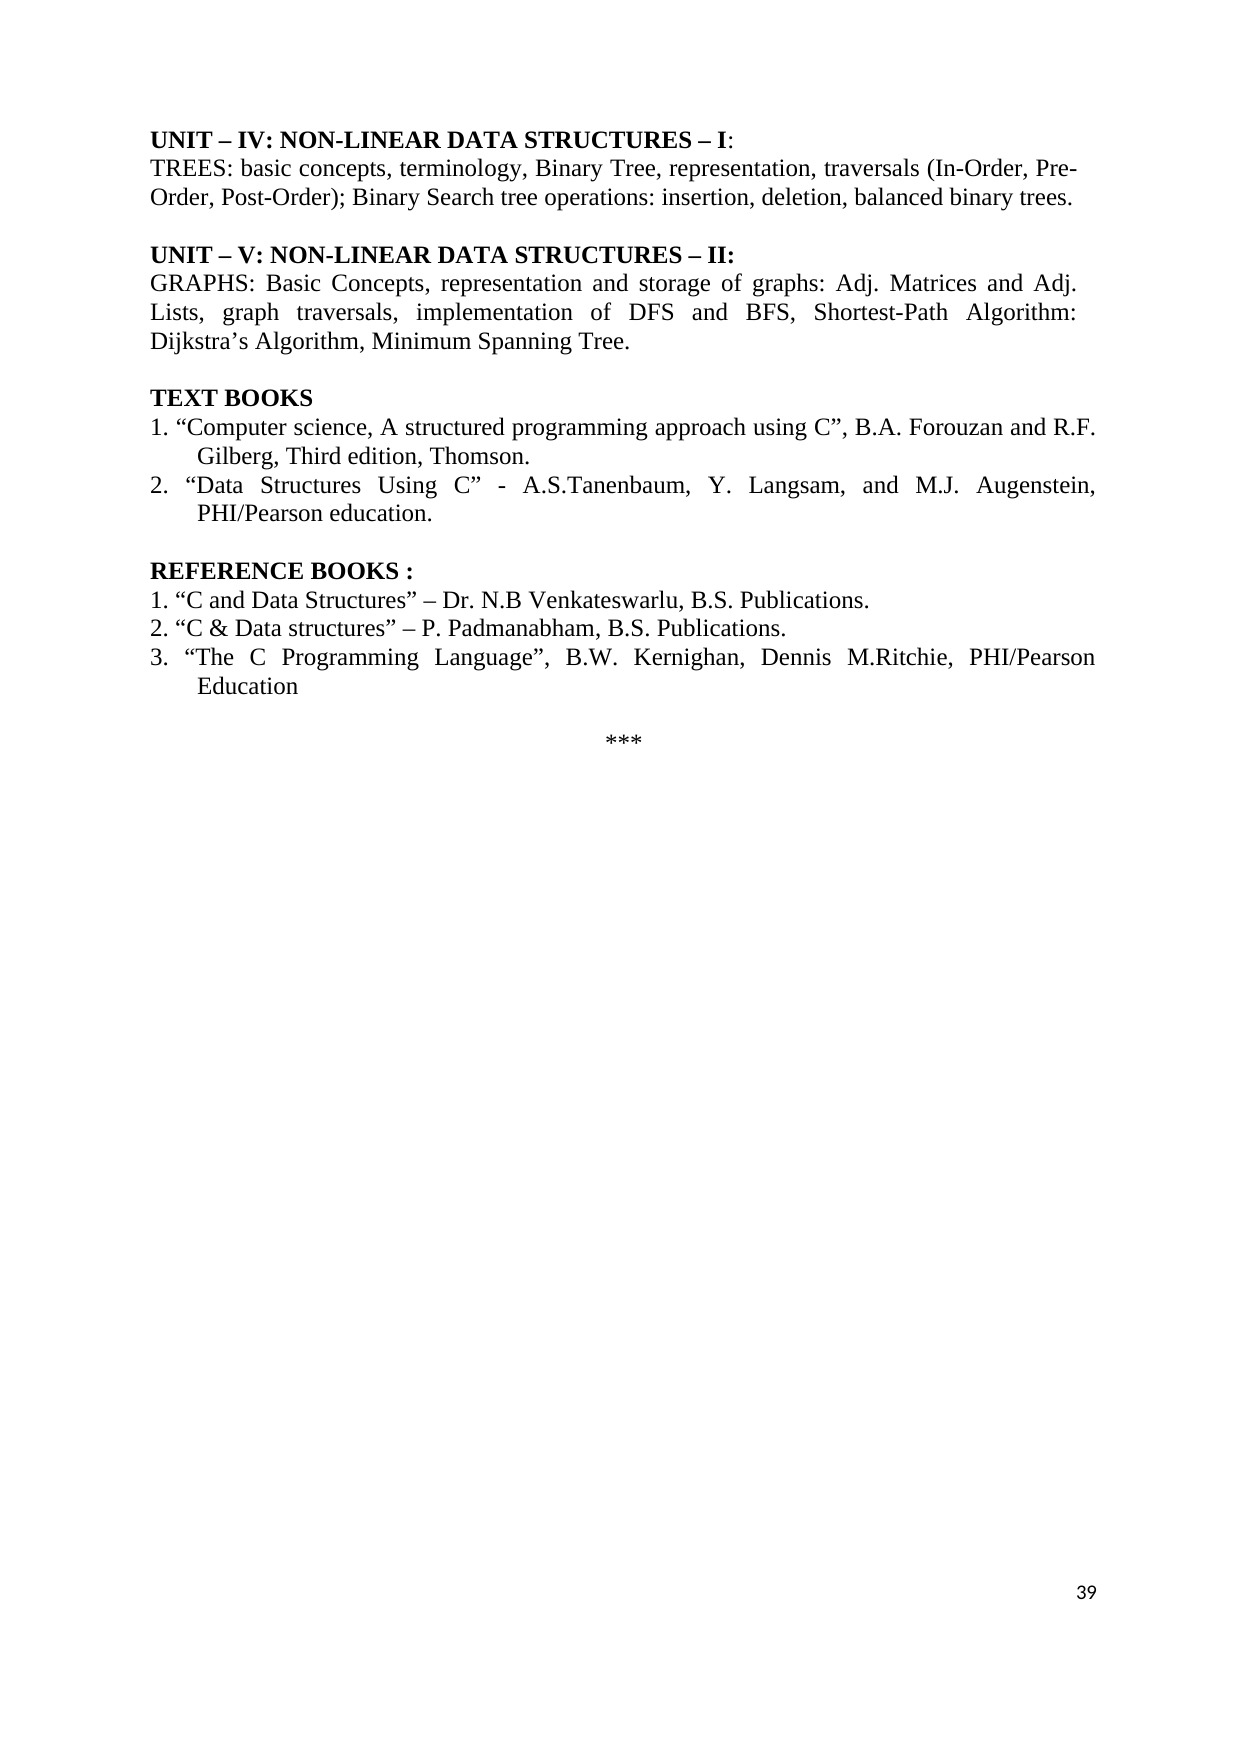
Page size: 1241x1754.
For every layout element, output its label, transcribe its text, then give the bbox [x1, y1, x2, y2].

subtitle UNIT – V: NON-LINEAR DATA STRUCTURES – II: [150, 240, 1078, 268]
subtitle TREES: basic concepts, terminology, Binary Tree, representation, traversals (In-Order, Pre-Order, Post-Order); Binary Search tree operations: insertion, deletion, balanced binary trees. [150, 153, 1078, 211]
text 3. “The C Programming Language”, B.W. Kernighan, Dennis M.Ritchie, PHI/Pearson Education [150, 642, 1097, 700]
subtitle UNIT – IV: NON-LINEAR DATA STRUCTURES – I: [150, 125, 1078, 153]
text GRAPHS: Basic Concepts, representation and storage of graphs: Adj. Matrices and Adj. Lists, graph traversals, implementation of DFS and BFS, Shortest-Path Algorithm: Dijkstra’s Algorithm, Minimum Spanning Tree. [150, 268, 1078, 355]
text 2. “Data Structures Using C” - A.S.Tanenbaum, Y. Langsam, and M.J. Augenstein, PHI/Pearson education. [150, 470, 1097, 527]
text 2. “C & Data structures” – P. Padmanabham, B.S. Publications. [150, 613, 1097, 642]
text 1. “C and Data Structures” – Dr. N.B Venkateswarlu, B.S. Publications. [150, 585, 1097, 613]
subtitle REFERENCE BOOKS : [150, 556, 1097, 585]
text 1. “Computer science, A structured programming approach using C”, B.A. Forouzan and R.F. Gilberg, Third edition, Thomson. [150, 412, 1097, 470]
subtitle TEXT BOOKS [150, 383, 1097, 412]
text *** [150, 728, 1097, 757]
